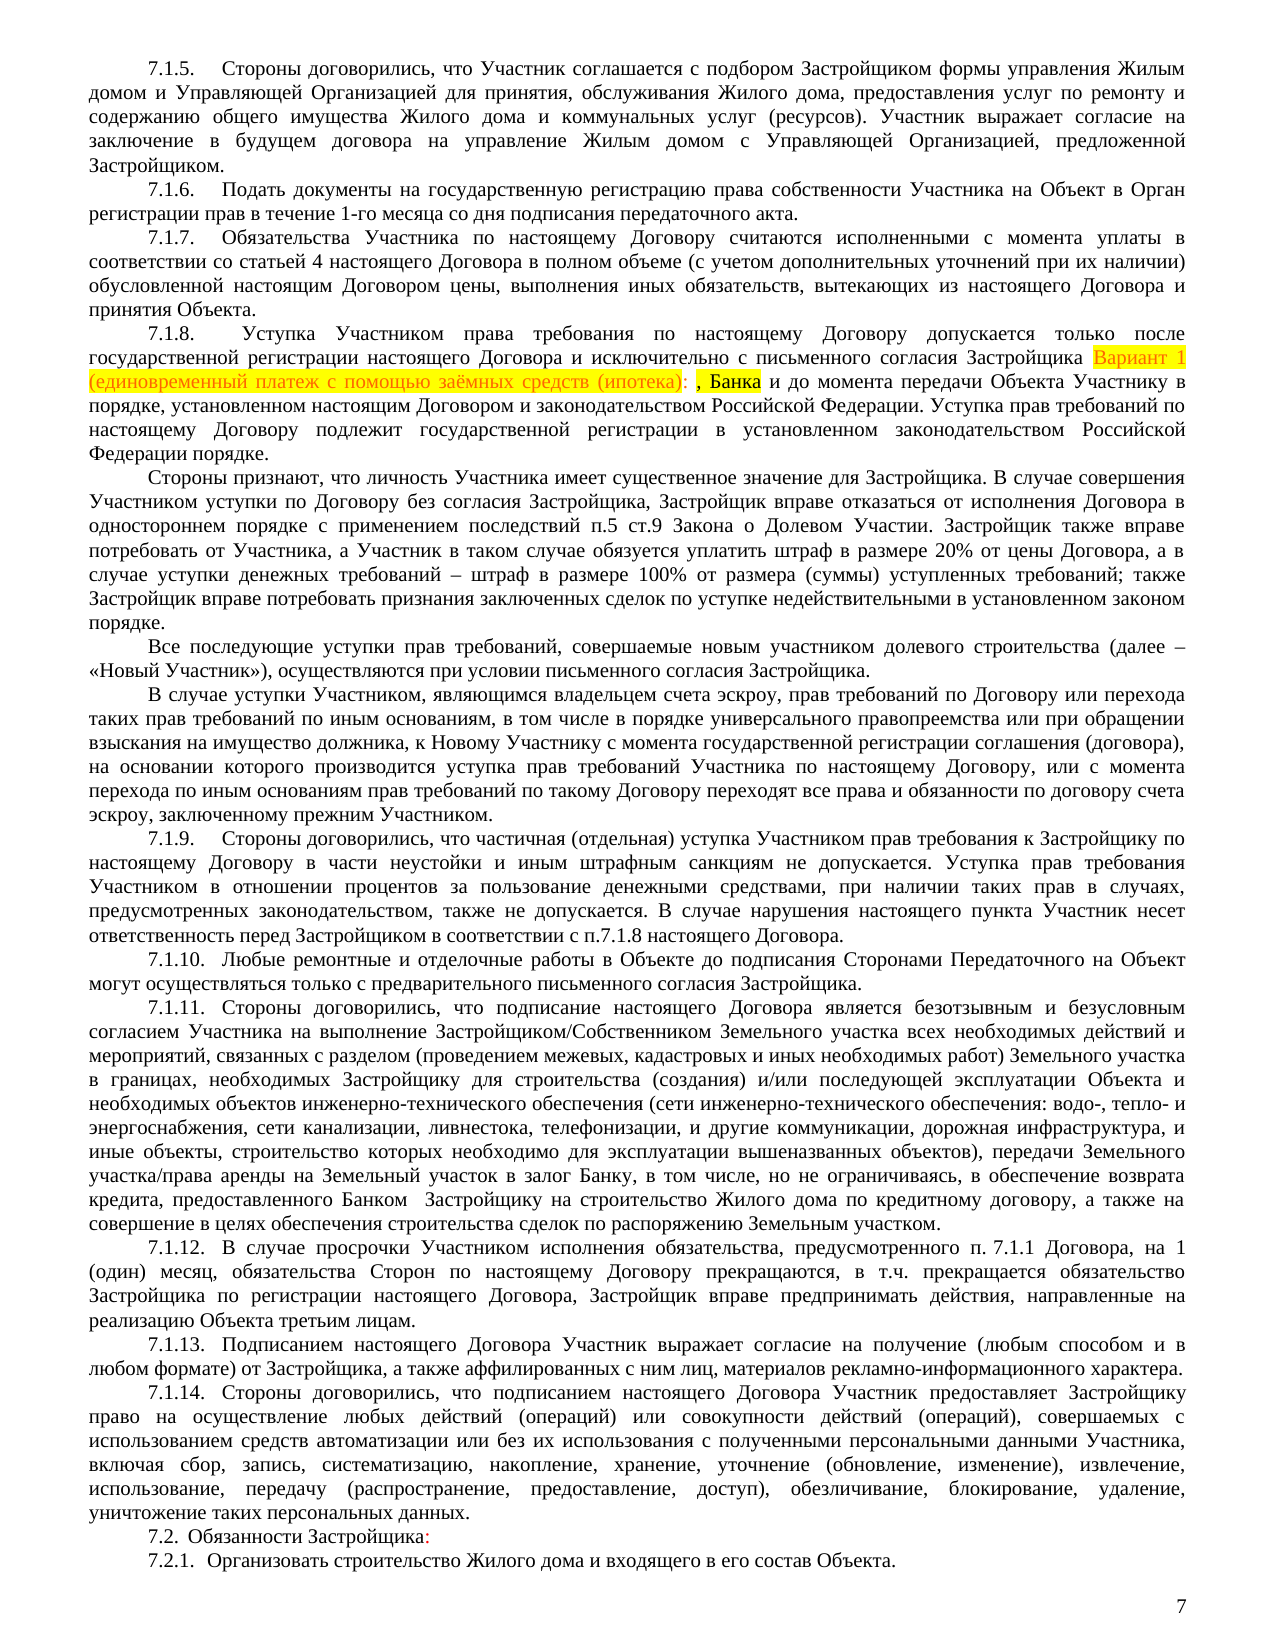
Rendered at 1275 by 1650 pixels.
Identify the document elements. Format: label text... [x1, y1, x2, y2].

list Обязанности Застройщика: [89, 1524, 1186, 1548]
list Стороны договорились, что подписанием настоящего Договора Участник предоставляет Застройщику право на осуществление любых действий (операций) или совокупности действий (операций), совершаемых с использованием средств автоматизации или без их использования с полученными персональными данными Участника, включая сбор, запись, систематизацию, накопление, хранение, уточнение (обновление, изменение), извлечение, использование, передачу (распространение, предоставление, доступ), обезличивание, блокирование, удаление, уничтожение таких персональных данных. [89, 1380, 1186, 1524]
list Обязательства Участника по настоящему Договору считаются исполненными с момента уплаты в соответствии со статьей 4 настоящего Договора в полном объеме (с учетом дополнительных уточнений при их наличии) обусловленной настоящим Договором цены, выполнения иных обязательств, вытекающих из настоящего Договора и принятия Объекта. [89, 225, 1186, 321]
text Стороны признают, что личность Участника имеет существенное значение для Застройщика. В случае совершения Участником уступки по Договору без согласия Застройщика, Застройщик вправе отказаться от исполнения Договора в одностороннем порядке с применением последствий п.5 ст.9 Закона о Долевом Участии. Застройщик также вправе потребовать от Участника, а Участник в таком случае обязуется уплатить штраф в размере 20% от цены Договора, а в случае уступки денежных требований – штраф в размере 100% от размера (суммы) уступленных требований; также Застройщик вправе потребовать признания заключенных сделок по уступке недействительными в установленном законом порядке. [89, 465, 1186, 634]
list Подписанием настоящего Договора Участник выражает согласие на получение (любым способом и в любом формате) от Застройщика, а также аффилированных с ним лиц, материалов рекламно-информационного характера. [89, 1332, 1186, 1380]
list Организовать строительство Жилого дома и входящего в его состав Объекта. [89, 1548, 1186, 1572]
list Стороны договорились, что частичная (отдельная) уступка Участником прав требования к Застройщику по настоящему Договору в части неустойки и иным штрафным санкциям не допускается. Уступка прав требования Участником в отношении процентов за пользование денежными средствами, при наличии таких прав в случаях, предусмотренных законодательством, также не допускается. В случае нарушения настоящего пункта Участник несет ответственность перед Застройщиком в соответствии с п.7.1.8 настоящего Договора. [89, 826, 1186, 947]
list Стороны договорились, что Участник соглашается с подбором Застройщиком формы управления Жилым домом и Управляющей Организацией для принятия, обслуживания Жилого дома, предоставления услуг по ремонту и содержанию общего имущества Жилого дома и коммунальных услуг (ресурсов). Участник выражает согласие на заключение в будущем договора на управление Жилым домом с Управляющей Организацией, предложенной Застройщиком. [89, 56, 1186, 177]
list Уступка Участником права требования по настоящему Договору допускается только после государственной регистрации настоящего Договора и исключительно с письменного согласия Застройщика Вариант 1 (единовременный платеж с помощью заёмных средств (ипотека): , Банка и до момента передачи Объекта Участнику в порядке, установленном настоящим Договором и законодательством Российской Федерации. Уступка прав требований по настоящему Договору подлежит государственной регистрации в установленном законодательством Российской Федерации порядке. [89, 321, 1186, 465]
list Стороны договорились, что подписание настоящего Договора является безотзывным и безусловным согласием Участника на выполнение Застройщиком/Собственником Земельного участка всех необходимых действий и мероприятий, связанных с разделом (проведением межевых, кадастровых и иных необходимых работ) Земельного участка в границах, необходимых Застройщику для строительства (создания) и/или последующей эксплуатации Объекта и необходимых объектов инженерно-технического обеспечения (сети инженерно-технического обеспечения: водо-, тепло- и энергоснабжения, сети канализации, ливнестока, телефонизации, и другие коммуникации, дорожная инфраструктура, и иные объекты, строительство которых необходимо для эксплуатации вышеназванных объектов), передачи Земельного участка/права аренды на Земельный участок в залог Банку, в том числе, но не ограничиваясь, в обеспечение возврата кредита, предоставленного Банком Застройщику на строительство Жилого дома по кредитному договору, а также на совершение в целях обеспечения строительства сделок по распоряжению Земельным участком. [89, 995, 1186, 1235]
list Любые ремонтные и отделочные работы в Объекте до подписания Сторонами Передаточного на Объект могут осуществляться только с предварительного письменного согласия Застройщика. [89, 947, 1186, 995]
text Все последующие уступки прав требований, совершаемые новым участником долевого строительства (далее – «Новый Участник»), осуществляются при условии письменного согласия Застройщика. [89, 634, 1186, 682]
text В случае уступки Участником, являющимся владельцем счета эскроу, прав требований по Договору или перехода таких прав требований по иным основаниям, в том числе в порядке универсального правопреемства или при обращении взыскания на имущество должника, к Новому Участнику с момента государственной регистрации соглашения (договора), на основании которого производится уступка прав требований Участника по настоящему Договору, или с момента перехода по иным основаниям прав требований по такому Договору переходят все права и обязанности по договору счета эскроу, заключенному прежним Участником. [89, 682, 1186, 826]
list Подать документы на государственную регистрацию права собственности Участника на Объект в Орган регистрации прав в течение 1-го месяца со дня подписания передаточного акта. [89, 177, 1186, 225]
list В случае просрочки Участником исполнения обязательства, предусмотренного п. 7.1.1 Договора, на 1 (один) месяц, обязательства Сторон по настоящему Договору прекращаются, в т.ч. прекращается обязательство Застройщика по регистрации настоящего Договора, Застройщик вправе предпринимать действия, направленные на реализацию Объекта третьим лицам. [89, 1235, 1186, 1332]
